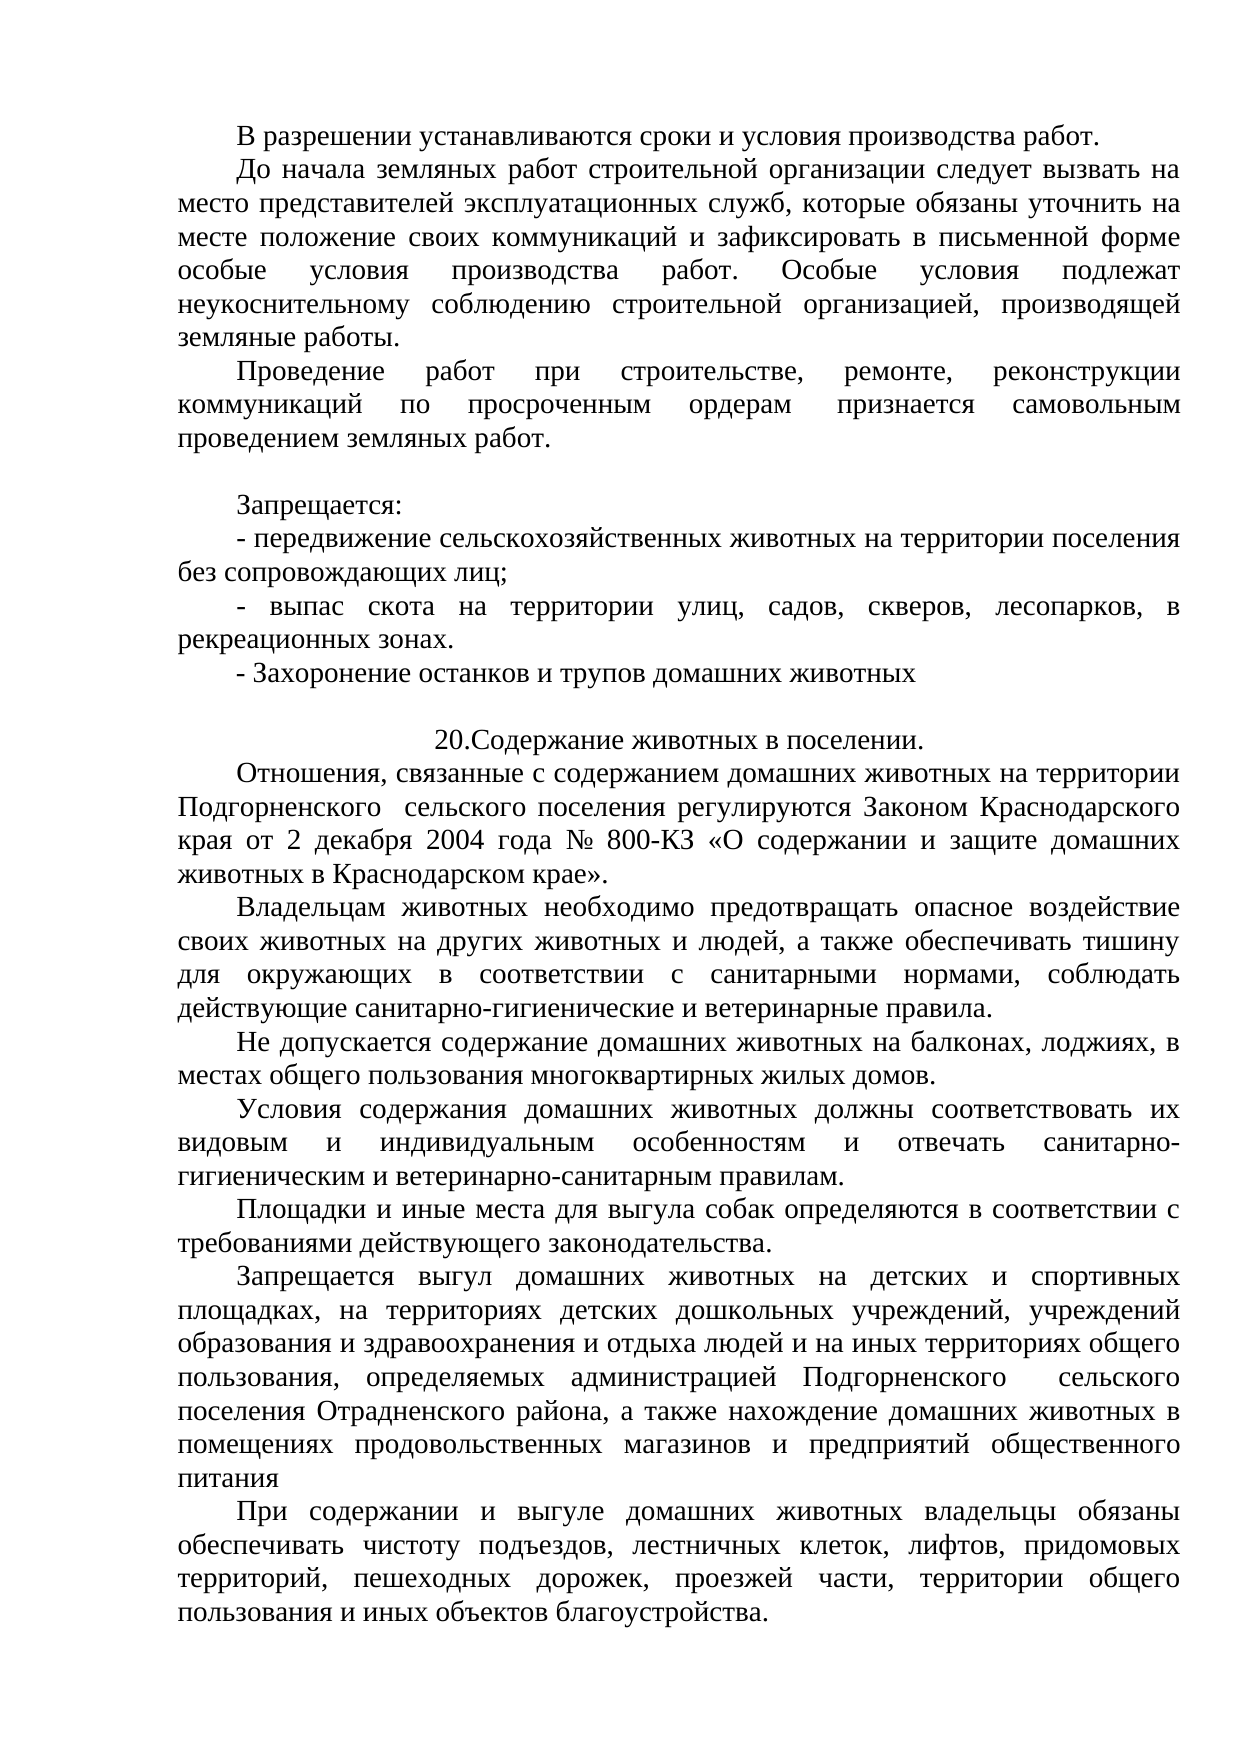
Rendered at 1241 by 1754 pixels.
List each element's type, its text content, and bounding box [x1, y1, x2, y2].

text При содержании и выгуле домашних животных владельцы обязаны обеспечивать чистоту подъездов, лестничных клеток, лифтов, придомовых территорий, пешеходных дорожек, проезжей части, территории общего пользования и иных объектов благоустройства. [177, 1493, 1181, 1627]
text Владельцам животных необходимо предотвращать опасное воздействие своих животных на других животных и людей, а также обеспечивать тишину для окружающих в соответствии с санитарными нормами, соблюдать действующие санитарно-гигиенические и ветеринарные правила. [177, 889, 1181, 1024]
text Условия содержания домашних животных должны соответствовать их видовым и индивидуальным особенностям и отвечать санитарно-гигиеническим и ветеринарно-санитарным правилам. [177, 1091, 1181, 1191]
text До начала земляных работ строительной организации следует вызвать на место представителей эксплуатационных служб, которые обязаны уточнить на месте положение своих коммуникаций и зафиксировать в письменной форме особые условия производства работ. Особые условия подлежат неукоснительному соблюдению строительной организацией, производящей земляные работы. [177, 152, 1181, 353]
text 20.Содержание животных в поселении. [177, 722, 1181, 755]
text Не допускается содержание домашних животных на балконах, лоджиях, в местах общего пользования многоквартирных жилых домов. [177, 1024, 1181, 1091]
text - Захоронение останков и трупов домашних животных [177, 655, 1181, 688]
text Площадки и иные места для выгула собак определяются в соответствии с требованиями действующего законодательства. [177, 1191, 1181, 1258]
text Проведение работ при строительстве, ремонте, реконструкции коммуникаций по просроченным ордерам признается самовольным проведением земляных работ. [177, 353, 1181, 453]
text - выпас скота на территории улиц, садов, скверов, лесопарков, в рекреационных зонах. [177, 588, 1181, 655]
text Отношения, связанные с содержанием домашних животных на территории Подгорненского сельского поселения регулируются Законом Краснодарского края от 2 декабря 2004 года № 800-КЗ «О содержании и защите домашних животных в Краснодарском крае». [177, 755, 1181, 889]
text В разрешении устанавливаются сроки и условия производства работ. [177, 118, 1181, 152]
text Запрещается: [177, 487, 1181, 521]
text Запрещается выгул домашних животных на детских и спортивных площадках, на территориях детских дошкольных учреждений, учреждений образования и здравоохранения и отдыха людей и на иных территориях общего пользования, определяемых администрацией Подгорненского сельского поселения Отрадненского района, а также нахождение домашних животных в помещениях продовольственных магазинов и предприятий общественного питания [177, 1258, 1181, 1493]
text - передвижение сельскохозяйственных животных на территории поселения без сопровождающих лиц; [177, 521, 1181, 588]
